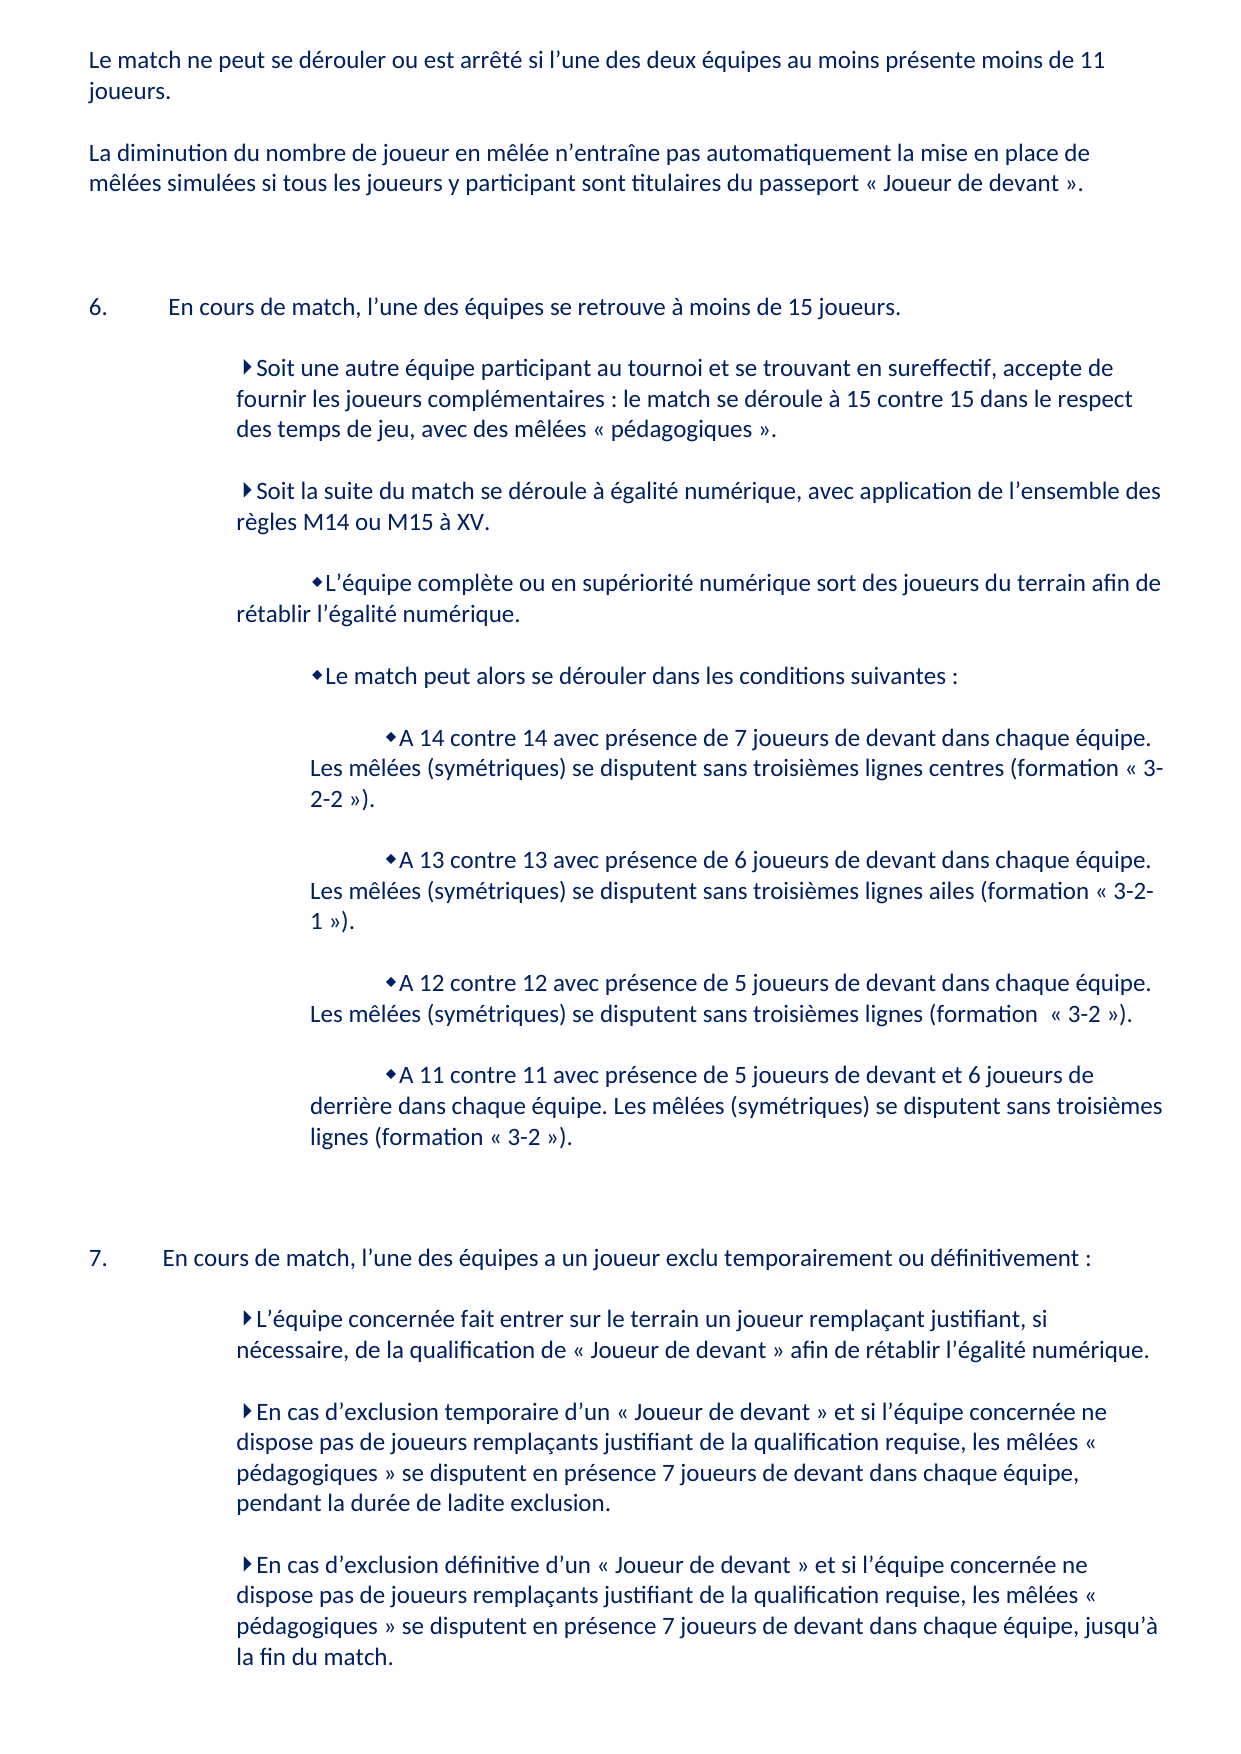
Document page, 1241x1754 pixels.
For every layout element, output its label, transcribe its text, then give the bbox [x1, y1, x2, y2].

text En cas d’exclusion temporaire d’un « Joueur de devant » et si l’équipe concernée ne dispose pas de joueurs remplaçants justifiant de la qualification requise, les mêlées « pédagogiques » se disputent en présence 7 joueurs de devant dans chaque équipe, pendant la durée de ladite exclusion. [236, 1396, 1167, 1518]
text Le match ne peut se dérouler ou est arrêté si l’une des deux équipes au moins présente moins de 11 joueurs. [89, 44, 1167, 105]
text A 11 contre 11 avec présence de 5 joueurs de devant et 6 joueurs de derrière dans chaque équipe. Les mêlées (symétriques) se disputent sans troisièmes lignes (formation « 3-2 »). [310, 1059, 1167, 1151]
text Le match peut alors se dérouler dans les conditions suivantes : [236, 660, 1167, 690]
text L’équipe complète ou en supériorité numérique sort des joueurs du terrain afin de rétablir l’égalité numérique. [236, 568, 1167, 629]
text A 12 contre 12 avec présence de 5 joueurs de devant dans chaque équipe. Les mêlées (symétriques) se disputent sans troisièmes lignes (formation « 3-2 »). [310, 967, 1167, 1028]
text A 14 contre 14 avec présence de 7 joueurs de devant dans chaque équipe. Les mêlées (symétriques) se disputent sans troisièmes lignes centres (formation « 3-2-2 »). [310, 722, 1167, 813]
text 7. En cours de match, l’une des équipes a un joueur exclu temporairement ou définitivement : [89, 1242, 1167, 1272]
text En cas d’exclusion définitive d’un « Joueur de devant » et si l’équipe concernée ne dispose pas de joueurs remplaçants justifiant de la qualification requise, les mêlées « pédagogiques » se disputent en présence 7 joueurs de devant dans chaque équipe, jusqu’à la fin du match. [236, 1549, 1167, 1671]
text La diminution du nombre de joueur en mêlée n’entraîne pas automatiquement la mise en place de mêlées simulées si tous les joueurs y participant sont titulaires du passeport « Joueur de devant ». [89, 137, 1167, 198]
text L’équipe concernée fait entrer sur le terrain un joueur remplaçant justifiant, si nécessaire, de la qualification de « Joueur de devant » afin de rétablir l’égalité numérique. [236, 1303, 1167, 1364]
text Soit la suite du match se déroule à égalité numérique, avec application de l’ensemble des règles M14 ou M15 à XV. [236, 475, 1167, 536]
text Soit une autre équipe participant au tournoi et se trouvant en sureffectif, accepte de fournir les joueurs complémentaires : le match se déroule à 15 contre 15 dans le respect des temps de jeu, avec des mêlées « pédagogiques ». [236, 352, 1167, 444]
text 6. En cours de match, l’une des équipes se retrouve à moins de 15 joueurs. [89, 291, 1167, 321]
text A 13 contre 13 avec présence de 6 joueurs de devant dans chaque équipe. Les mêlées (symétriques) se disputent sans troisièmes lignes ailes (formation « 3-2-1 »). [310, 844, 1167, 936]
